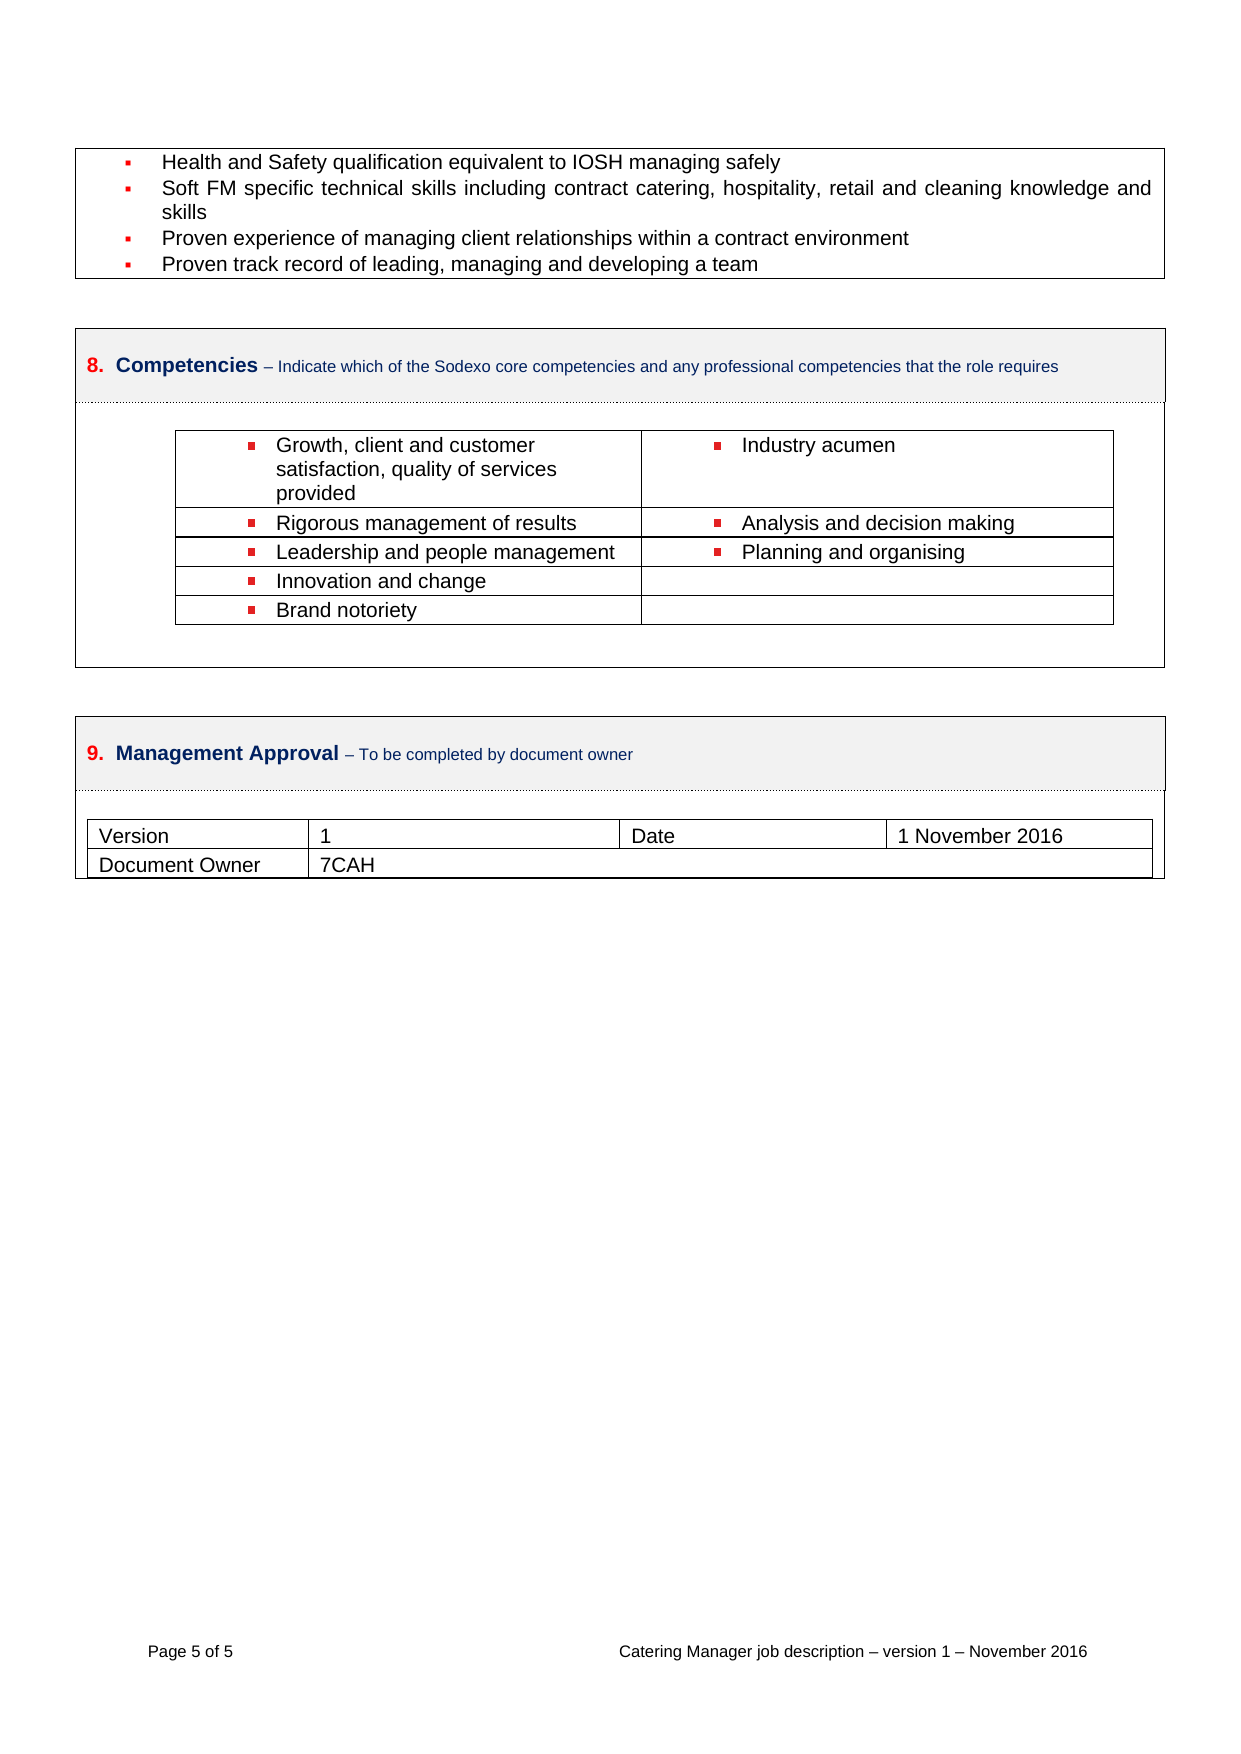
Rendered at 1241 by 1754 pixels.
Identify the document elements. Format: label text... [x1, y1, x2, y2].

table_cell [76, 402, 1164, 667]
table_cell [76, 790, 1164, 878]
table_header 8. Competencies – Indicate which of the Sodexo core competencies and any professional competencies that the role requires [76, 329, 1165, 402]
table_header 9. Management Approval – To be completed by document owner [76, 717, 1165, 790]
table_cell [76, 149, 1164, 278]
